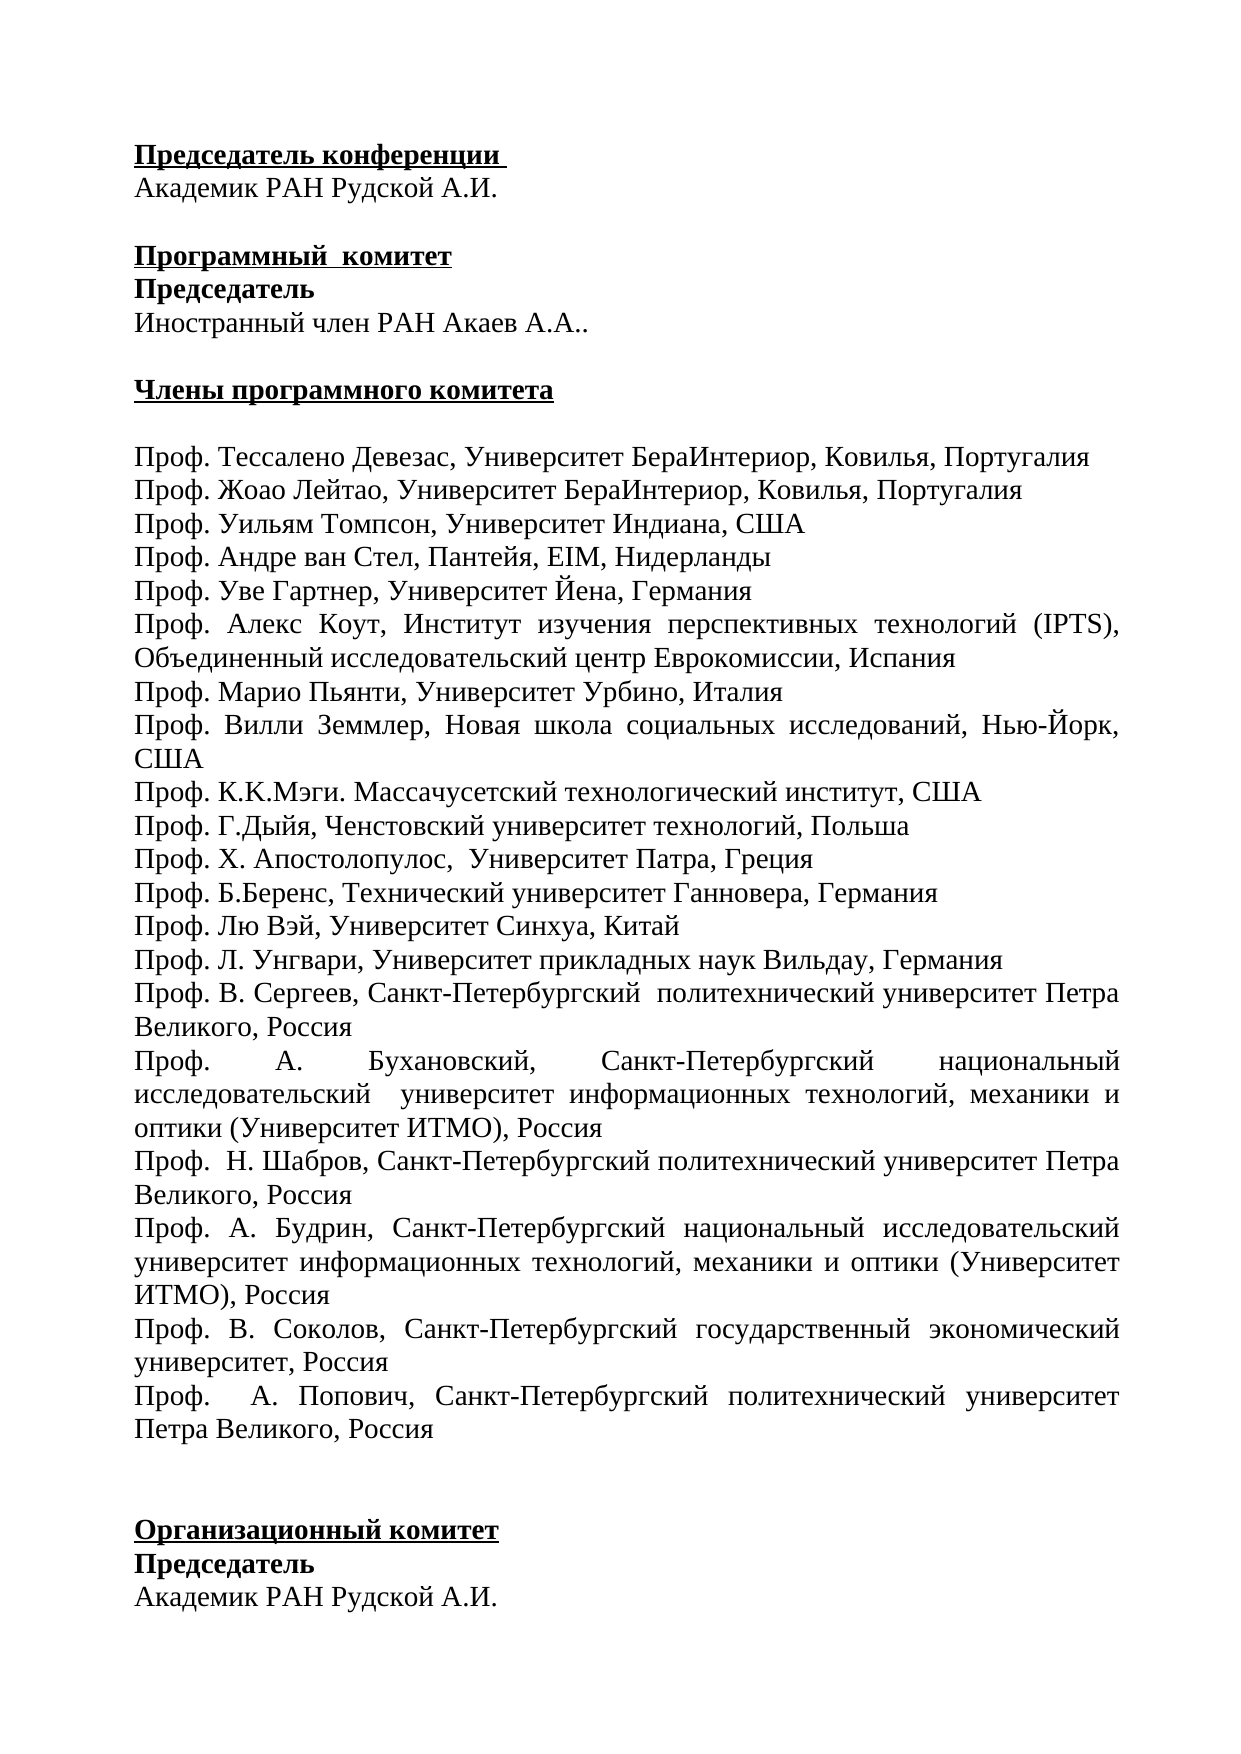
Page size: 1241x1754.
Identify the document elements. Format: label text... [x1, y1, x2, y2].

text Проф. Уве Гартнер, Университет Йена, Германия [134, 573, 1121, 607]
text Члены программного комитета [134, 372, 1121, 405]
text Председатель [134, 1546, 1121, 1579]
text Иностранный член РАН Акаев А.А.. [134, 305, 1121, 338]
text Академик РАН Рудской А.И. [134, 171, 1121, 204]
text Проф. Андре ван Стел, Пантейя, EIM, Нидерланды [134, 539, 1121, 573]
text Проф. А. Попович, Санкт-Петербургский политехнический университет Петра Великого, Россия [134, 1378, 1121, 1445]
text Проф. Х. Апостолопулос, Университет Патра, Греция [134, 841, 1121, 875]
text Проф. К.K.Мэги. Массачусетский технологический институт, США [134, 774, 1121, 808]
text Программный комитет [134, 238, 1121, 271]
text Проф. Г.Дыйя, Ченстовский университет технологий, Польша [134, 808, 1121, 841]
text Проф. Марио Пьянти, Университет Урбино, Италия [134, 674, 1121, 707]
text Проф. В. Сергеев, Санкт-Петербургский политехнический университет Петра Великого, Россия [134, 976, 1121, 1043]
text Председатель [134, 271, 1121, 305]
text Академик РАН Рудской А.И. [134, 1579, 1121, 1613]
text Проф. Б.Беренс, Технический университет Ганновера, Германия [134, 875, 1121, 908]
text Проф. А. Бухановский, Санкт-Петербургский национальный исследовательский университет информационных технологий, механики и оптики (Университет ИТМО), Россия [134, 1043, 1121, 1143]
text Проф. Вилли Земмлер, Новая школа социальных исследований, Нью-Йорк, США [134, 707, 1121, 774]
text Организационный комитет [134, 1512, 1121, 1546]
text Проф. Алекс Коут, Институт изучения перспективных технологий (IPTS), Объединенный исследовательский центр Еврокомиссии, Испания [134, 607, 1121, 674]
text Проф. Л. Унгвари, Университет прикладных наук Вильдау, Германия [134, 942, 1121, 976]
text Проф. Тессалено Девезас, Университет БераИнтериор, Ковилья, Португалия [134, 439, 1121, 472]
text Председатель конференции [134, 137, 1121, 171]
text Проф. В. Соколов, Санкт-Петербургский государственный экономический университет, Россия [134, 1311, 1121, 1378]
text Проф. Уильям Томпсон, Университет Индиана, США [134, 506, 1121, 539]
text Проф. А. Будрин, Санкт-Петербургский национальный исследовательский университет информационных технологий, механики и оптики (Университет ИТМО), Россия [134, 1210, 1121, 1311]
text Проф. Жоао Лейтао, Университет БераИнтериор, Ковилья, Португалия [134, 472, 1121, 506]
text Проф. Лю Вэй, Университет Синхуа, Китай [134, 908, 1121, 942]
text Проф. Н. Шабров, Санкт-Петербургский политехнический университет Петра Великого, Россия [134, 1143, 1121, 1210]
